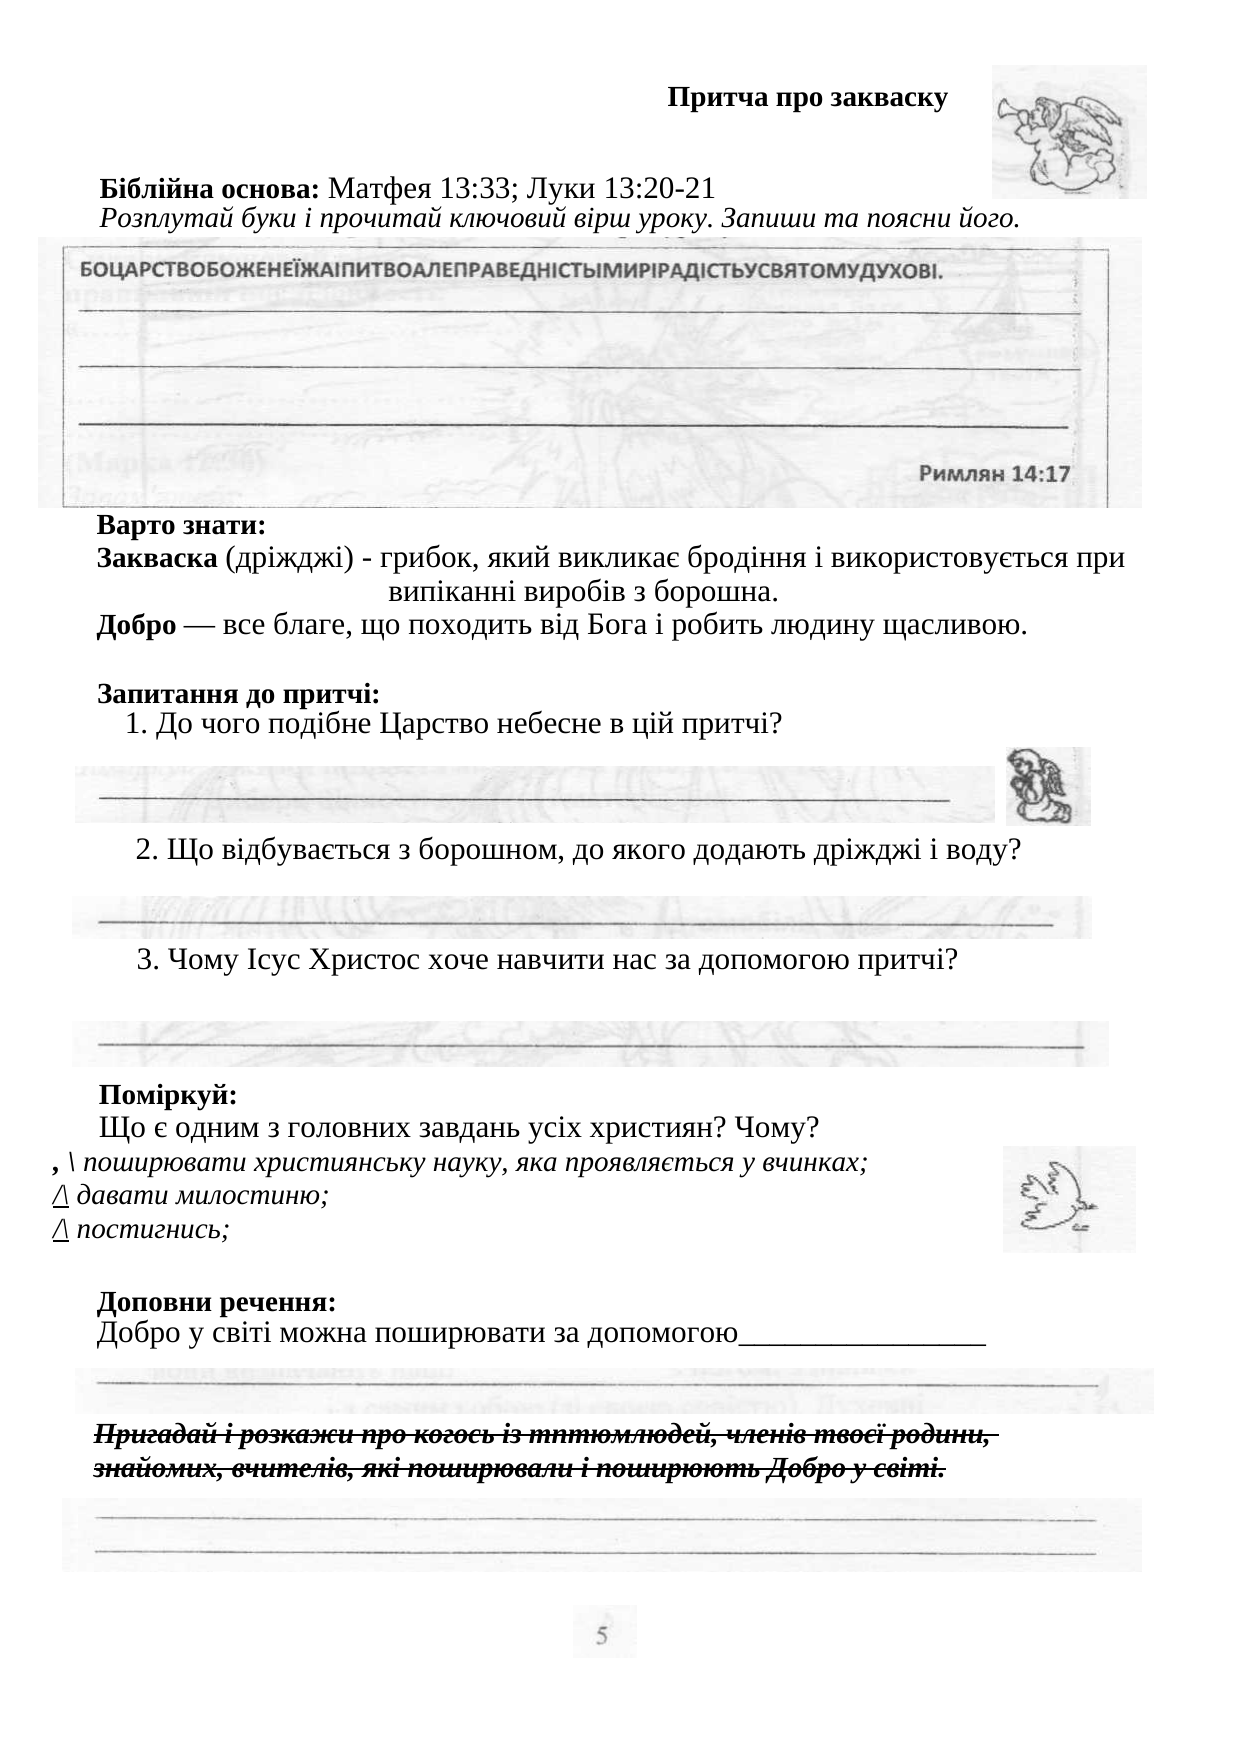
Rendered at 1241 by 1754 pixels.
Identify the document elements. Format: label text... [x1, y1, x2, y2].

text Поміркуй: [99, 1077, 987, 1111]
text Варто знати: [96, 508, 1138, 541]
text 1. До чого подібне Царство небесне в цій притчі? [97, 709, 783, 740]
text 2. Що відбувається з борошном, до якого додають дріжджі і воду? [135, 834, 1022, 866]
text /\ постигнись; [53, 1212, 987, 1245]
text Запитання до притчі: [97, 680, 821, 709]
text Пригадай і розкажи про когось із тптюмлюдей, членів твоєї родини, знайомих, вчителів, які поширювали і поширюють Добро у світі. [93, 1416, 1071, 1484]
text Притча про закваску [15, 83, 948, 112]
text Добро у світі можна поширювати за допомогою [97, 1317, 1141, 1348]
picture [72, 1021, 1109, 1067]
picture [573, 1605, 637, 1658]
picture [1003, 1146, 1136, 1253]
text випіканні виробів з борошна. [388, 574, 1138, 608]
text Що є одним з головних завдань усіх християн? Чому? [99, 1111, 987, 1144]
picture [62, 1498, 1142, 1572]
text /\ давати милостиню; [53, 1178, 987, 1212]
picture [72, 896, 1092, 939]
picture [1006, 747, 1091, 826]
text Доповни речення: [97, 1288, 1141, 1317]
picture [75, 766, 995, 823]
text Закваска (дріжджі) - грибок, який викликає бродіння і використовується при [96, 541, 1138, 574]
text Біблійна основа: Матфея 13:33; Луки 13:20-21 [99, 173, 1086, 204]
text 3. Чому Ісус Христос хоче навчити нас за допомогою притчі? [136, 945, 959, 976]
text Розплутай буки і прочитай ключовий вірш уроку. Запиши та поясни його. [99, 204, 1086, 233]
text Добро — все благе, що походить від Бога і робить людину щасливою. [96, 608, 1138, 642]
picture [992, 65, 1147, 199]
text , \ поширювати християнську науку, яка проявляється у вчинках; [53, 1144, 987, 1178]
picture [38, 237, 1142, 508]
picture [75, 1368, 1154, 1414]
